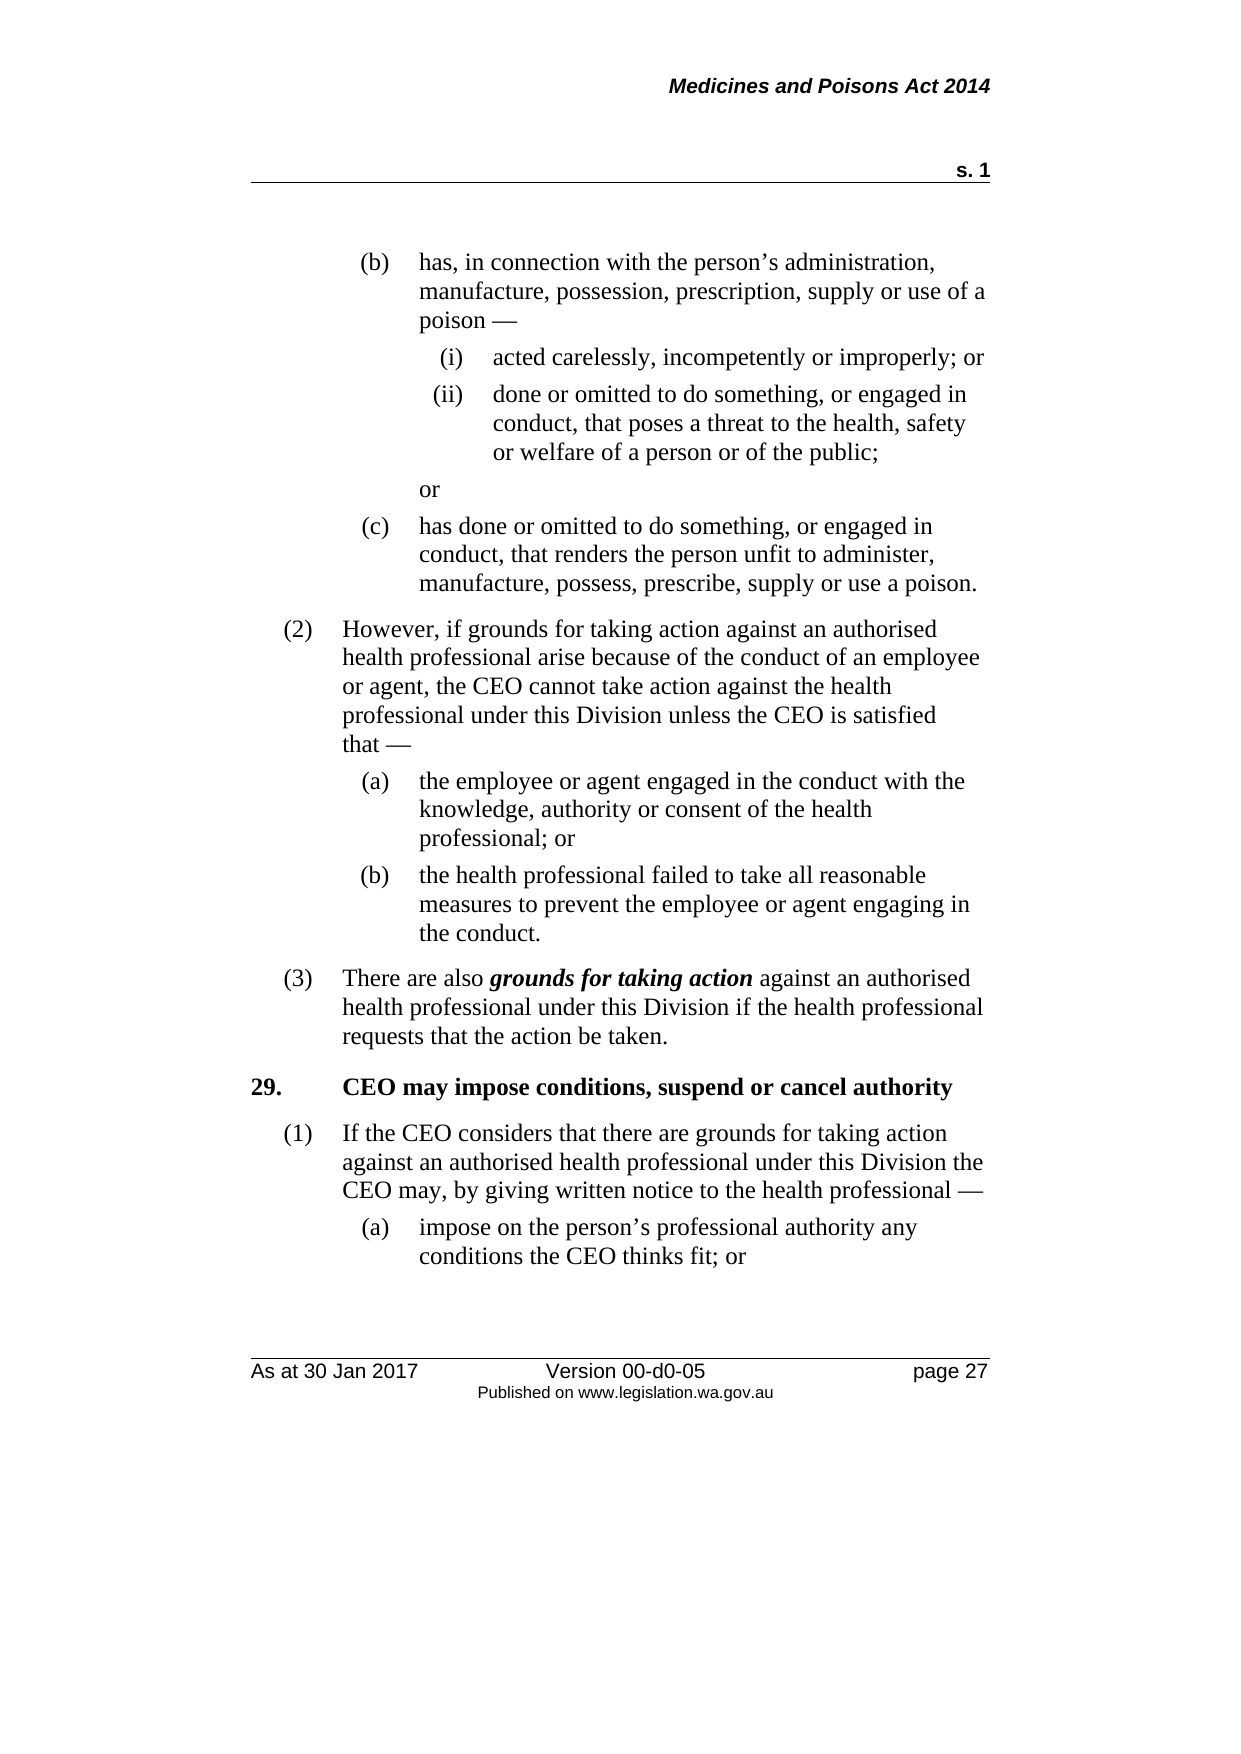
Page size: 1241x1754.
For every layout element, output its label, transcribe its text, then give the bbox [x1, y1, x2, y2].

text (a) the employee or agent engaged in the conduct with the knowledge, authority or consent of the health professional; or [251, 766, 990, 852]
text (3) There are also grounds for taking action against an authorised health professional under this Division if the health professional requests that the action be taken. [251, 963, 990, 1049]
text (2) However, if grounds for taking action against an authorised health professional arise because of the conduct of an employee or agent, the CEO cannot take action against the health professional under this Division unless the CEO is satisfied that — [251, 614, 990, 757]
text (b) the health professional failed to take all reasonable measures to prevent the employee or agent engaging in the conduct. [251, 860, 990, 947]
text (1) If the CEO considers that there are grounds for taking action against an authorised health professional under this Division the CEO may, by giving written notice to the health professional — [251, 1118, 990, 1204]
text or [251, 474, 990, 502]
subtitle 29. CEO may impose conditions, suspend or cancel authority [251, 1072, 990, 1101]
text (c) has done or omitted to do something, or engaged in conduct, that renders the person unfit to administer, manufacture, possess, prescribe, supply or use a poison. [251, 511, 990, 597]
text (a) impose on the person’s professional authority any conditions the CEO thinks fit; or [251, 1212, 990, 1270]
text (i) acted carelessly, incompetently or improperly; or [251, 342, 990, 371]
text (ii) done or omitted to do something, or engaged in conduct, that poses a threat to the health, safety or welfare of a person or of the public; [251, 379, 990, 465]
text (b) has, in connection with the person’s administration, manufacture, possession, prescription, supply or use of a poison — [251, 247, 990, 334]
